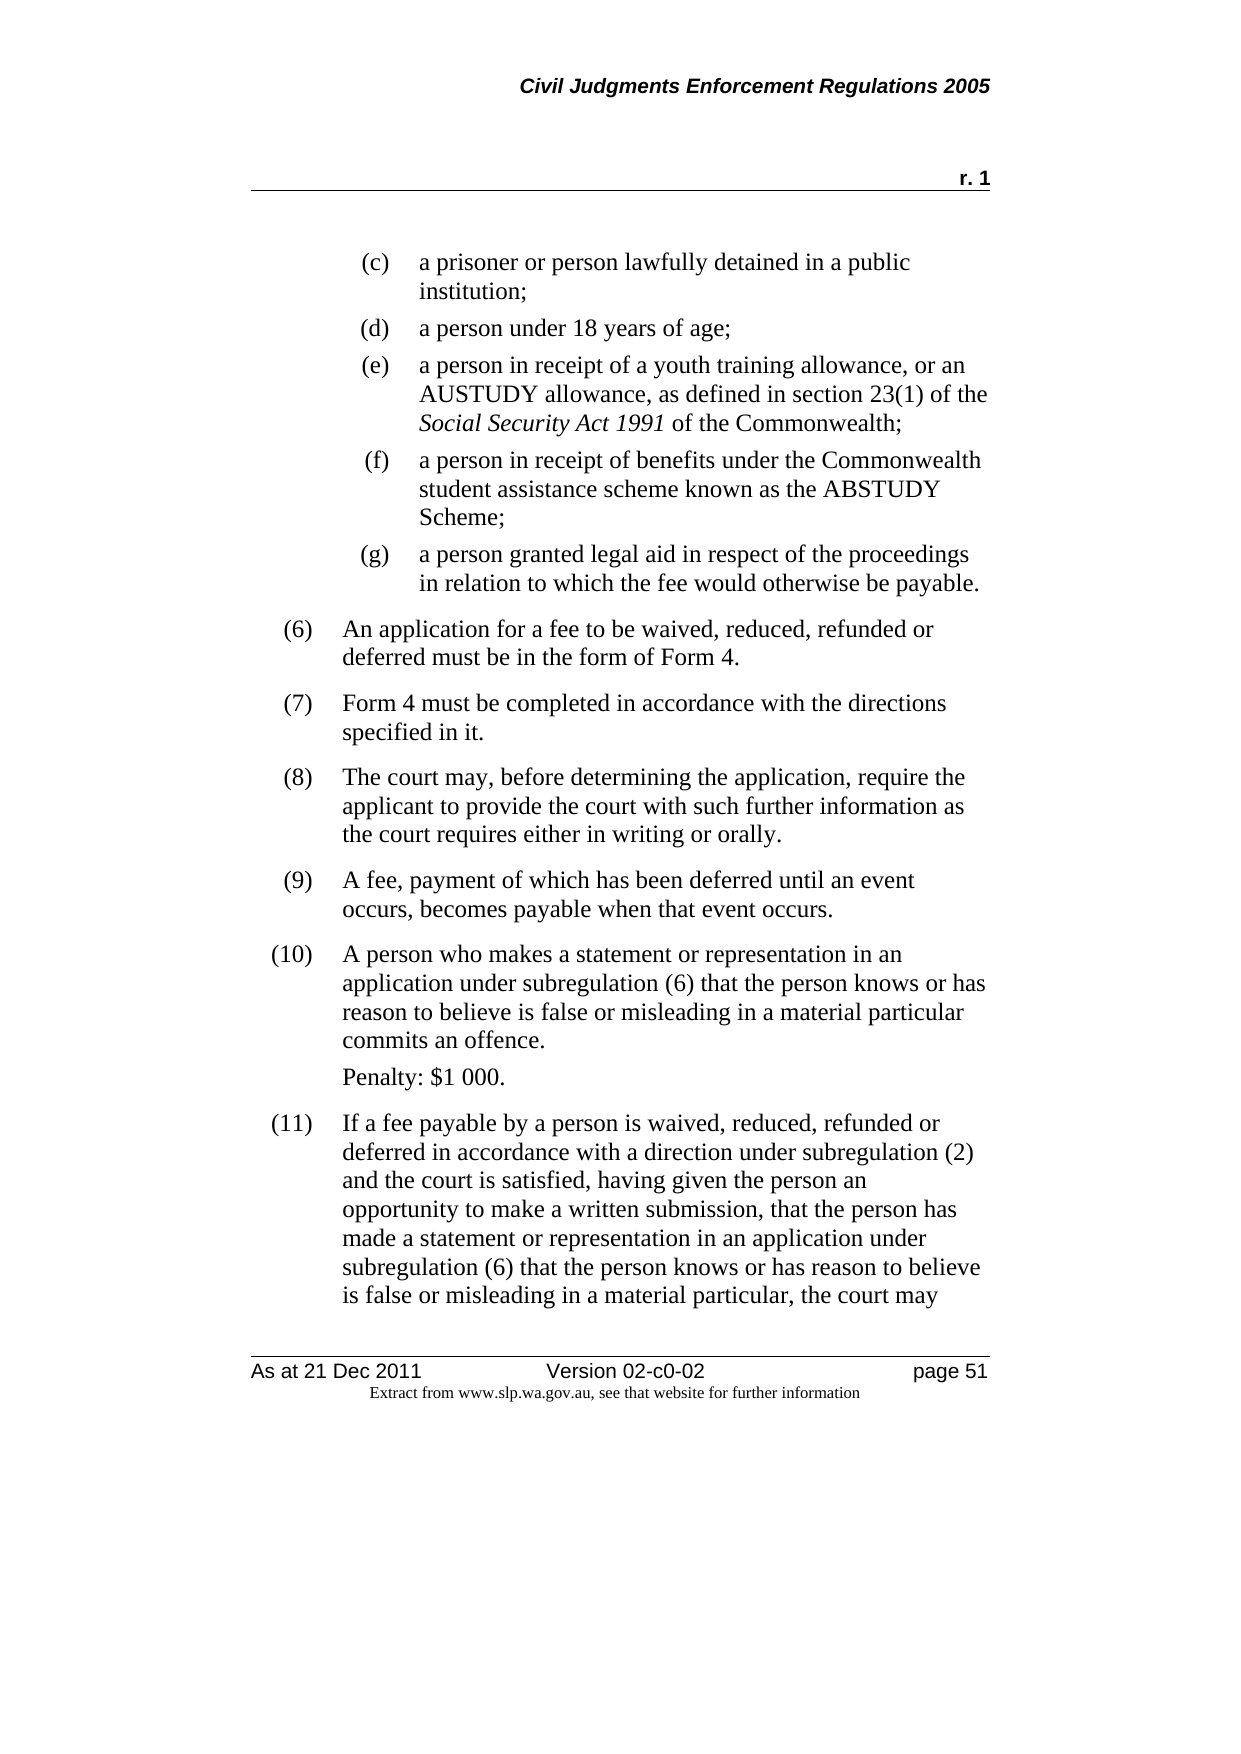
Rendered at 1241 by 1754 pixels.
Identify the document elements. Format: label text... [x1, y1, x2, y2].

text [251, 1108, 990, 1309]
text (e) a person in receipt of a youth training allowance, or an austudy allowance, as defined in section 23(1) of the Social Security Act 1991 of the Commonwealth; [251, 350, 990, 437]
text (g) a person granted legal aid in respect of the proceedings in relation to which the fee would otherwise be payable. [251, 539, 990, 597]
text (7) Form 4 must be completed in accordance with the directions specified in it. [251, 688, 990, 745]
text (10) A person who makes a statement or representation in an application under subregulation (6) that the person knows or has reason to believe is false or misleading in a material particular commits an offence. [251, 939, 990, 1054]
text Penalty: $1 000. [251, 1062, 990, 1091]
text (8) The court may, before determining the application, require the applicant to provide the court with such further information as the court requires either in writing or orally. [251, 762, 990, 848]
text (d) a person under 18 years of age; [251, 313, 990, 342]
text (c) a prisoner or person lawfully detained in a public institution; [251, 247, 990, 305]
text (f) a person in receipt of benefits under the Commonwealth student assistance scheme known as the ABSTUDY Scheme; [251, 445, 990, 531]
text (6) An application for a fee to be waived, reduced, refunded or deferred must be in the form of Form 4. [251, 614, 990, 671]
text (9) A fee, payment of which has been deferred until an event occurs, becomes payable when that event occurs. [251, 865, 990, 922]
